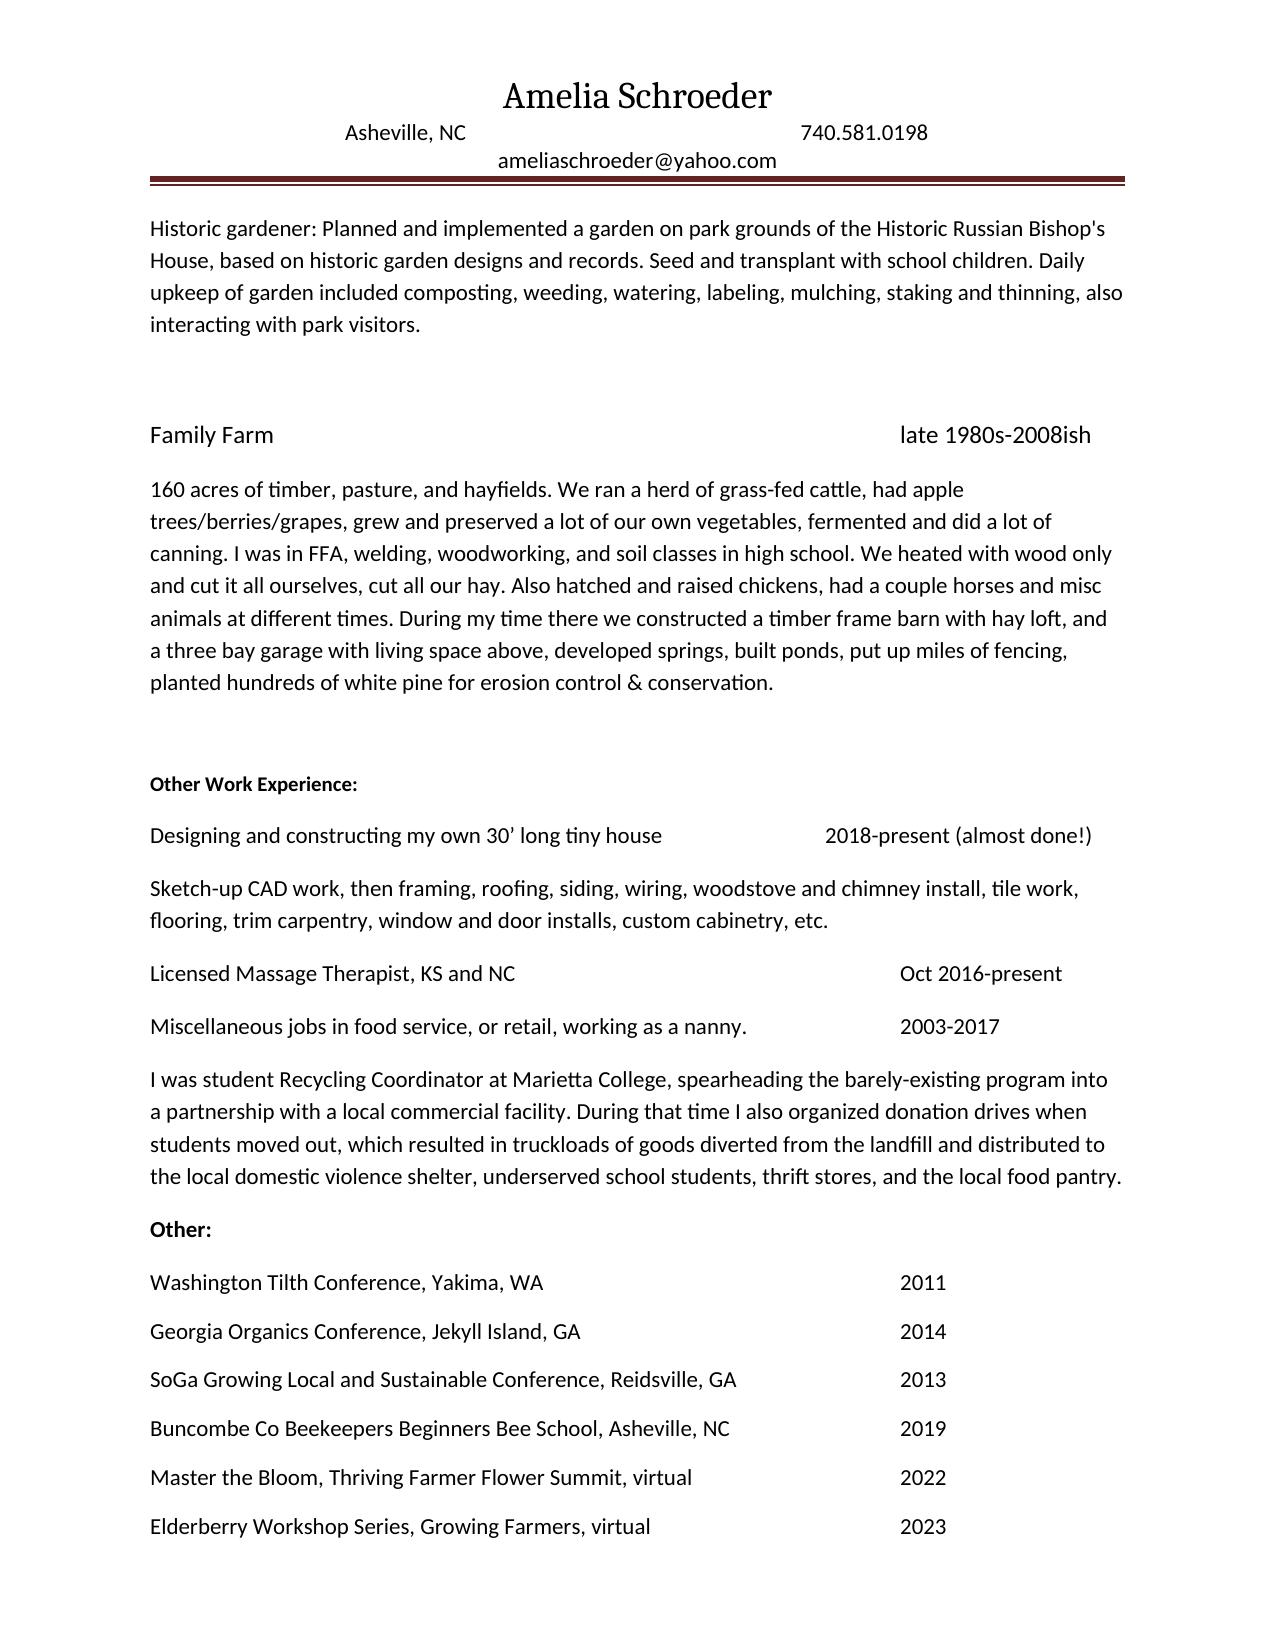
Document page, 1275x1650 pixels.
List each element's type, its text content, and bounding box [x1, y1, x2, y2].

text Licensed Massage Therapist, KS and NC Oct 2016-present [150, 959, 1125, 987]
text I was student Recycling Coordinator at Marietta College, spearheading the barely-existing program into a partnership with a local commercial facility. During that time I also organized donation drives when students moved out, which resulted in truckloads of goods diverted from the landfill and distributed to the local domestic violence shelter, underserved school students, thrift stores, and the local food pantry. [150, 1065, 1125, 1190]
text Sketch-up CAD work, then framing, roofing, siding, wiring, woodstove and chimney install, tile work, flooring, trim carpentry, window and door installs, custom cabinetry, etc. [150, 874, 1125, 934]
text Buncombe Co Beekeepers Beginners Bee School, Asheville, NC 2019 [150, 1414, 1125, 1442]
text Georgia Organics Conference, Jekyll Island, GA 2014 [150, 1317, 1125, 1345]
text Master the Bloom, Thriving Farmer Flower Summit, virtual 2022 [150, 1463, 1125, 1491]
text Historic gardener: Planned and implemented a garden on park grounds of the Historic Russian Bishop's House, based on historic garden designs and records. Seed and transplant with school children. Daily upkeep of garden included composting, weeding, watering, labeling, mulching, staking and thinning, also interacting with park visitors. [150, 214, 1125, 338]
text SoGa Growing Local and Sustainable Conference, Reidsville, GA 2013 [150, 1366, 1125, 1394]
text 160 acres of timber, pasture, and hayfields. We ran a herd of grass-fed cattle, had apple trees/berries/grapes, grew and preserved a lot of our own vegetables, fermented and did a lot of canning. I was in FFA, welding, woodworking, and soil classes in high school. We heated with wood only and cut it all ourselves, cut all our hay. Also hatched and raised chickens, had a couple horses and misc animals at different times. During my time there we constructed a timber frame barn with hay loft, and a three bay garage with living space above, developed springs, built ponds, put up miles of fencing, planted hundreds of white pine for erosion control & conservation. [150, 475, 1125, 696]
text Washington Tilth Conference, Yakima, WA 2011 [150, 1268, 1125, 1296]
text Designing and constructing my own 30’ long tiny house 2018-present (almost done!) [150, 821, 1125, 849]
text Family Farm late 1980s-2008ish [150, 419, 1125, 449]
text Miscellaneous jobs in food service, or retail, working as a nanny. 2003-2017 [150, 1012, 1125, 1040]
text Other Work Experience: [150, 771, 1125, 796]
text Elderberry Workshop Series, Growing Farmers, virtual 2023 [150, 1512, 1125, 1540]
text Other: [150, 1215, 1125, 1243]
